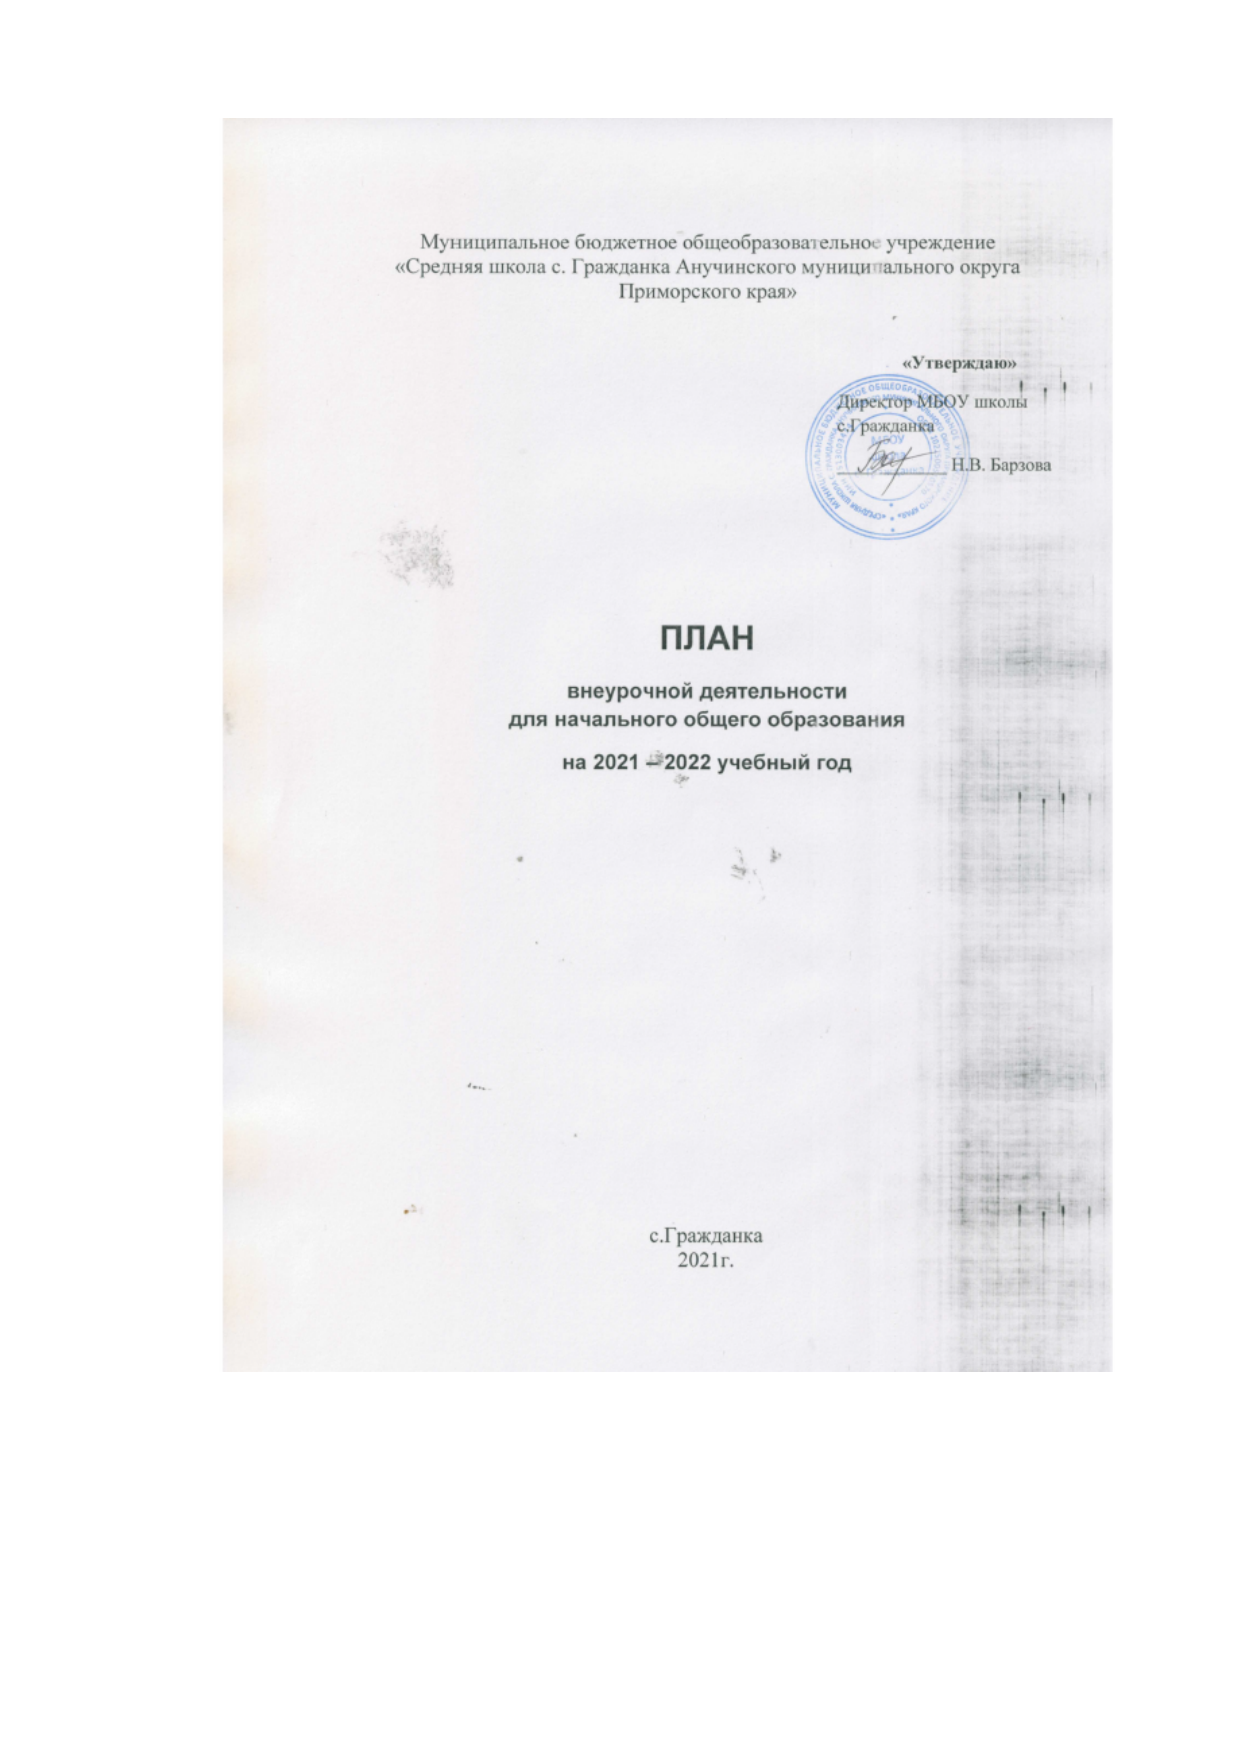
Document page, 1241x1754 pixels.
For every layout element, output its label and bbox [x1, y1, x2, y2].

picture [177, 118, 1152, 1372]
